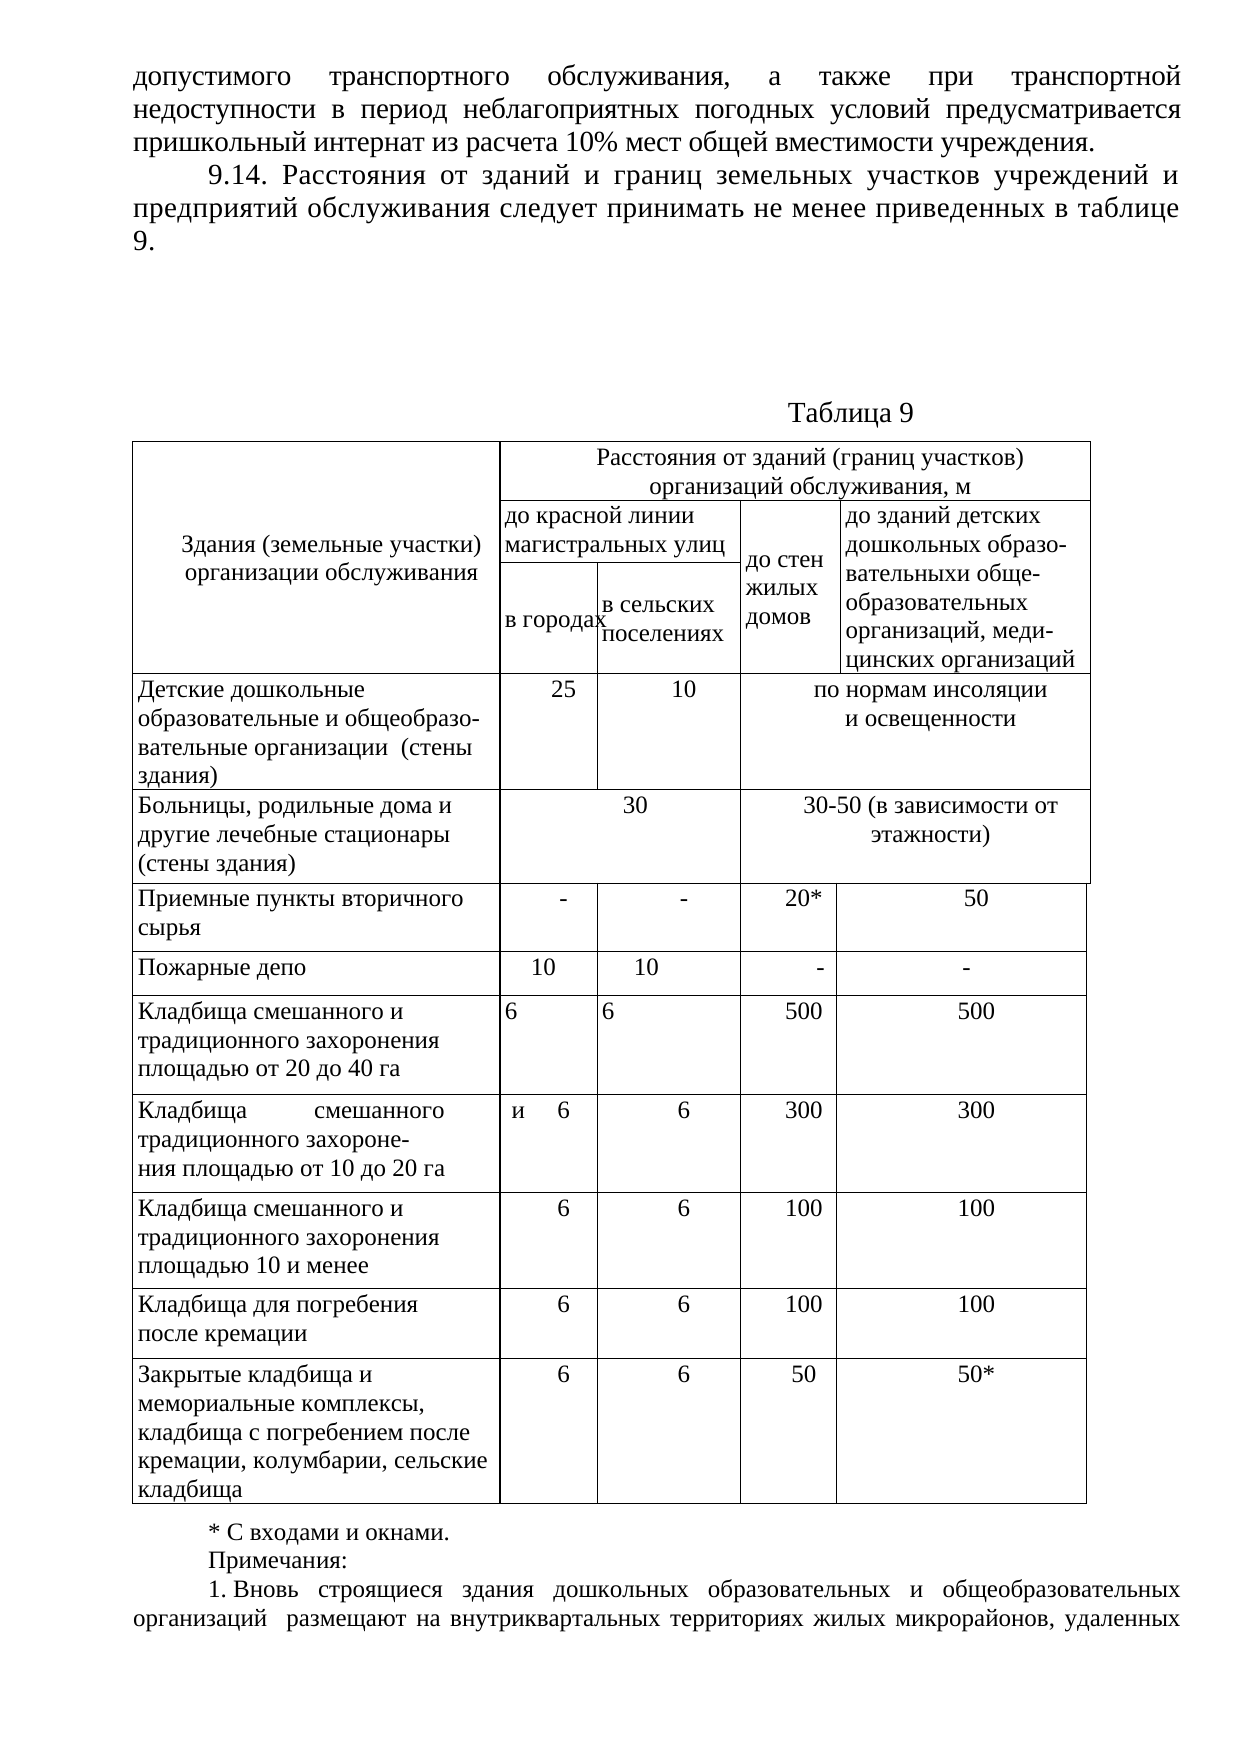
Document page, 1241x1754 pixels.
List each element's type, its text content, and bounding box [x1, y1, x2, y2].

table_cell 6 [501, 1095, 597, 1192]
table_cell - [598, 884, 740, 951]
table_cell 25 [501, 674, 597, 789]
table_cell Больницы, родильные дома и другие лечебные стационары (стены здания) [133, 790, 499, 882]
table_cell Закрытые кладбища и мемориальные комплексы, кладбища с погребением после кремации, колумбарии, сельские кладбища [133, 1359, 499, 1503]
table_cell 500 [741, 996, 836, 1094]
table_cell 6 [501, 1193, 597, 1288]
table_cell 6 [501, 1289, 597, 1358]
table_cell 300 [741, 1095, 836, 1192]
table_cell до зданий детских дошкольных образо-вательныхи обще- образовательных организаций, меди- цинских организаций [841, 501, 1090, 673]
table_cell Кладбища для погребения после кремации [133, 1289, 499, 1358]
table_cell в сельских поселениях [598, 563, 740, 673]
table_cell до красной линии магистральных улиц [501, 501, 740, 562]
table_cell Детские дошкольные образовательные и общеобразо- вательные организации (стены здания) [133, 674, 499, 789]
text Примечания: [133, 1545, 1181, 1574]
table_cell 10 [501, 952, 597, 995]
table_cell 6 [598, 1193, 740, 1288]
text Таблица 9 [133, 395, 1181, 428]
table_cell 6 [598, 1095, 740, 1192]
table_cell Кладбища смешанного и традиционного захоронения площадью от 20 до 40 га [133, 996, 499, 1094]
table_cell Пожарные депо [133, 952, 499, 995]
table_cell 10 [598, 674, 740, 789]
table_cell Кладбища смешанного и традиционного захороне- ния площадью от 10 до 20 га [133, 1095, 499, 1192]
text * С входами и окнами. [133, 1517, 1181, 1545]
table_cell 6 [598, 1359, 740, 1503]
table_cell 50 [837, 884, 1086, 951]
table_cell 30-50 (в зависимости от этажности) [741, 790, 1090, 882]
table_cell 50* [837, 1359, 1086, 1503]
table_cell по нормам инсоляции и освещенности [741, 674, 1090, 789]
table_cell - [837, 952, 1086, 995]
table_header Здания (земельные участки) организации обслуживания [133, 442, 499, 673]
table_cell - [501, 884, 597, 951]
table_cell 6 [501, 1359, 597, 1503]
table_cell - [741, 952, 836, 995]
table_header Расстояния от зданий (границ участков) организаций обслуживания, м [501, 442, 1090, 499]
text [133, 59, 1181, 158]
table_cell 6 [598, 996, 740, 1094]
table_cell 6 [501, 996, 597, 1094]
table_cell 10 [598, 952, 740, 995]
table_cell 100 [741, 1193, 836, 1288]
table_cell 20* [741, 884, 836, 951]
table_cell 100 [837, 1289, 1086, 1358]
table_cell в городах [501, 563, 597, 673]
table_cell 300 [837, 1095, 1086, 1192]
table_cell 500 [837, 996, 1086, 1094]
table_cell 100 [837, 1193, 1086, 1288]
table_cell 100 [741, 1289, 836, 1358]
table_cell Приемные пункты вторичного сырья [133, 884, 499, 951]
table_cell 6 [598, 1289, 740, 1358]
table_cell Кладбища смешанного и традиционного захоронения площадью 10 и менее [133, 1193, 499, 1288]
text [133, 1574, 1181, 1632]
table_cell 50 [741, 1359, 836, 1503]
table_cell 30 [501, 790, 740, 882]
table_cell до стен жилых домов [741, 501, 840, 673]
text 9.14. Расстояния от зданий и границ земельных участков учреждений и предприятий обслуживания следует принимать не менее приведенных в таблице 9. [133, 158, 1181, 257]
